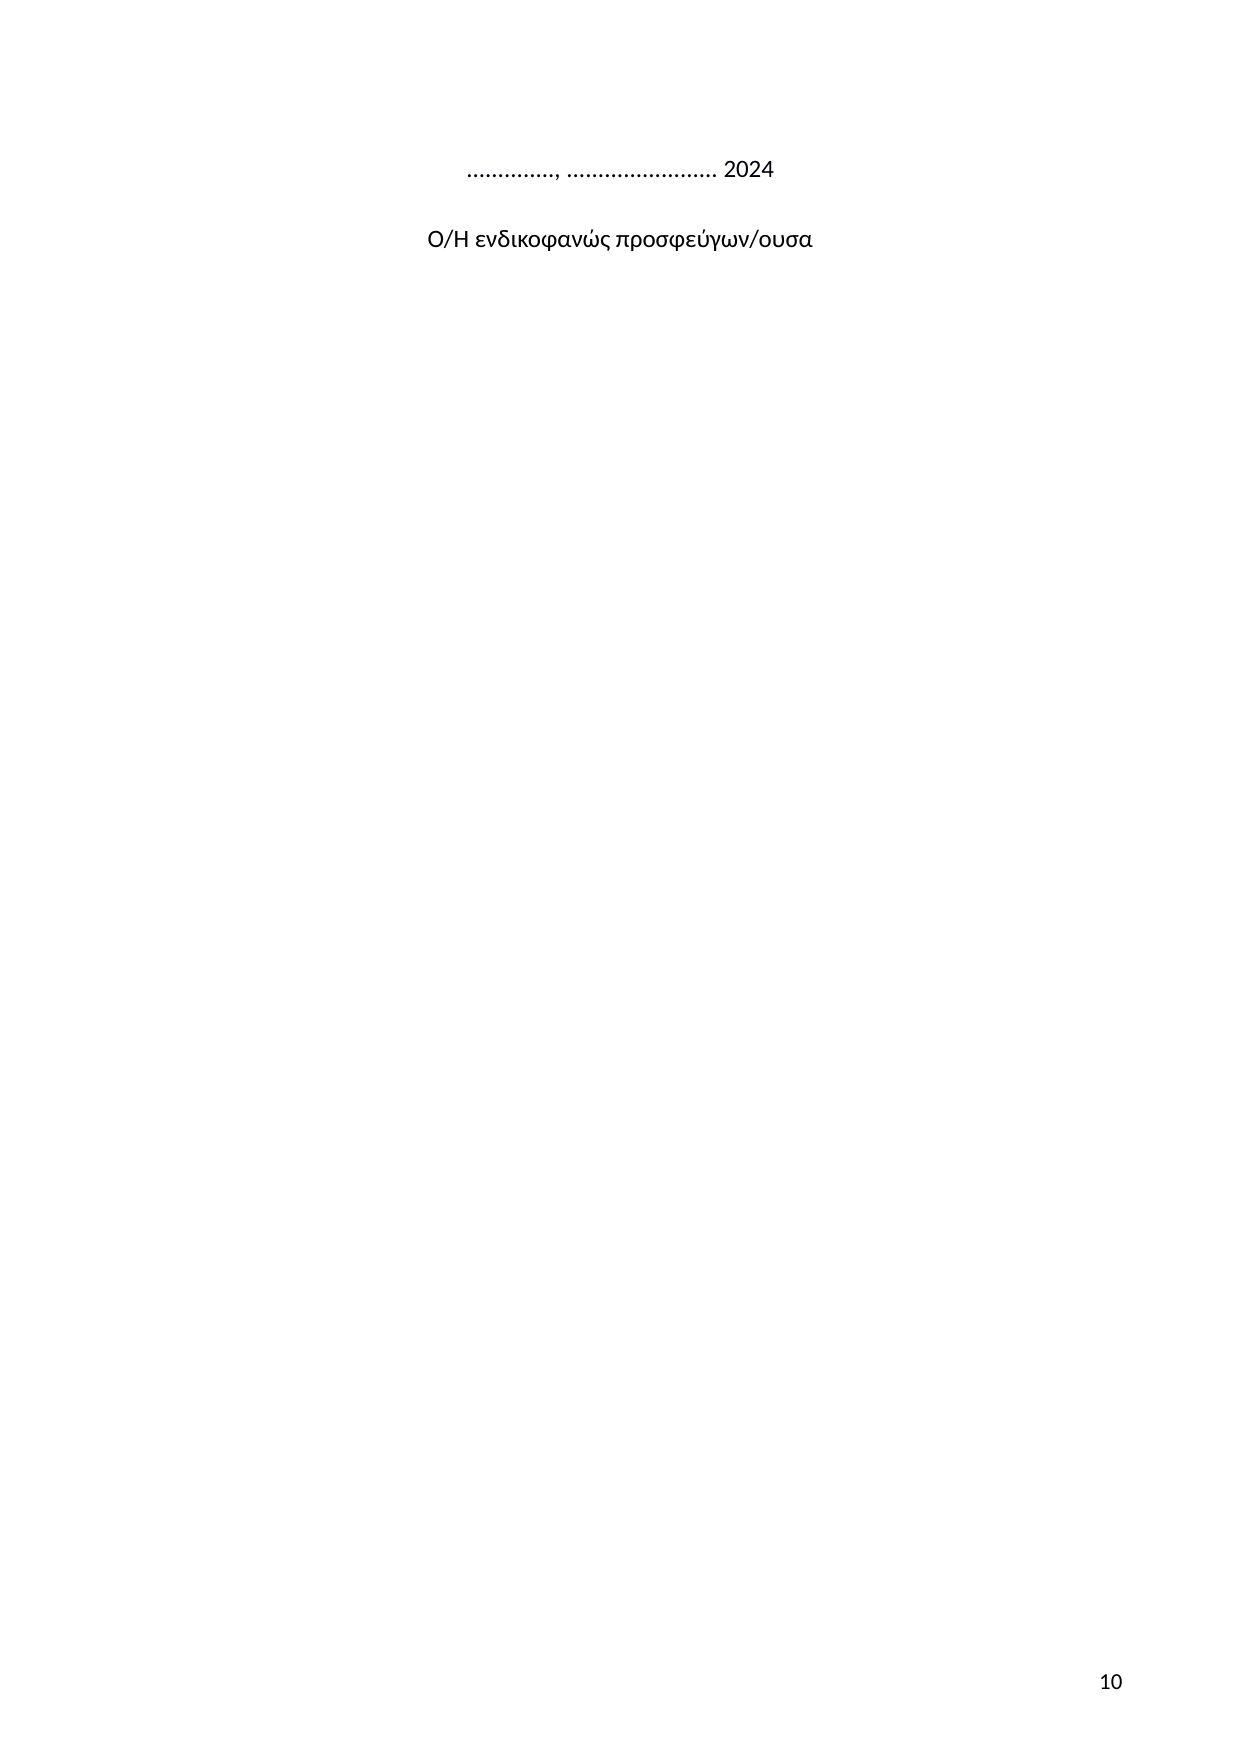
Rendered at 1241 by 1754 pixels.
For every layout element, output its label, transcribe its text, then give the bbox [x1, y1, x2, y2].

text Ο/Η ενδικοφανώς προσφεύγων/ουσα [118, 223, 1122, 254]
text .............., ........................ 2024 [118, 153, 1122, 184]
